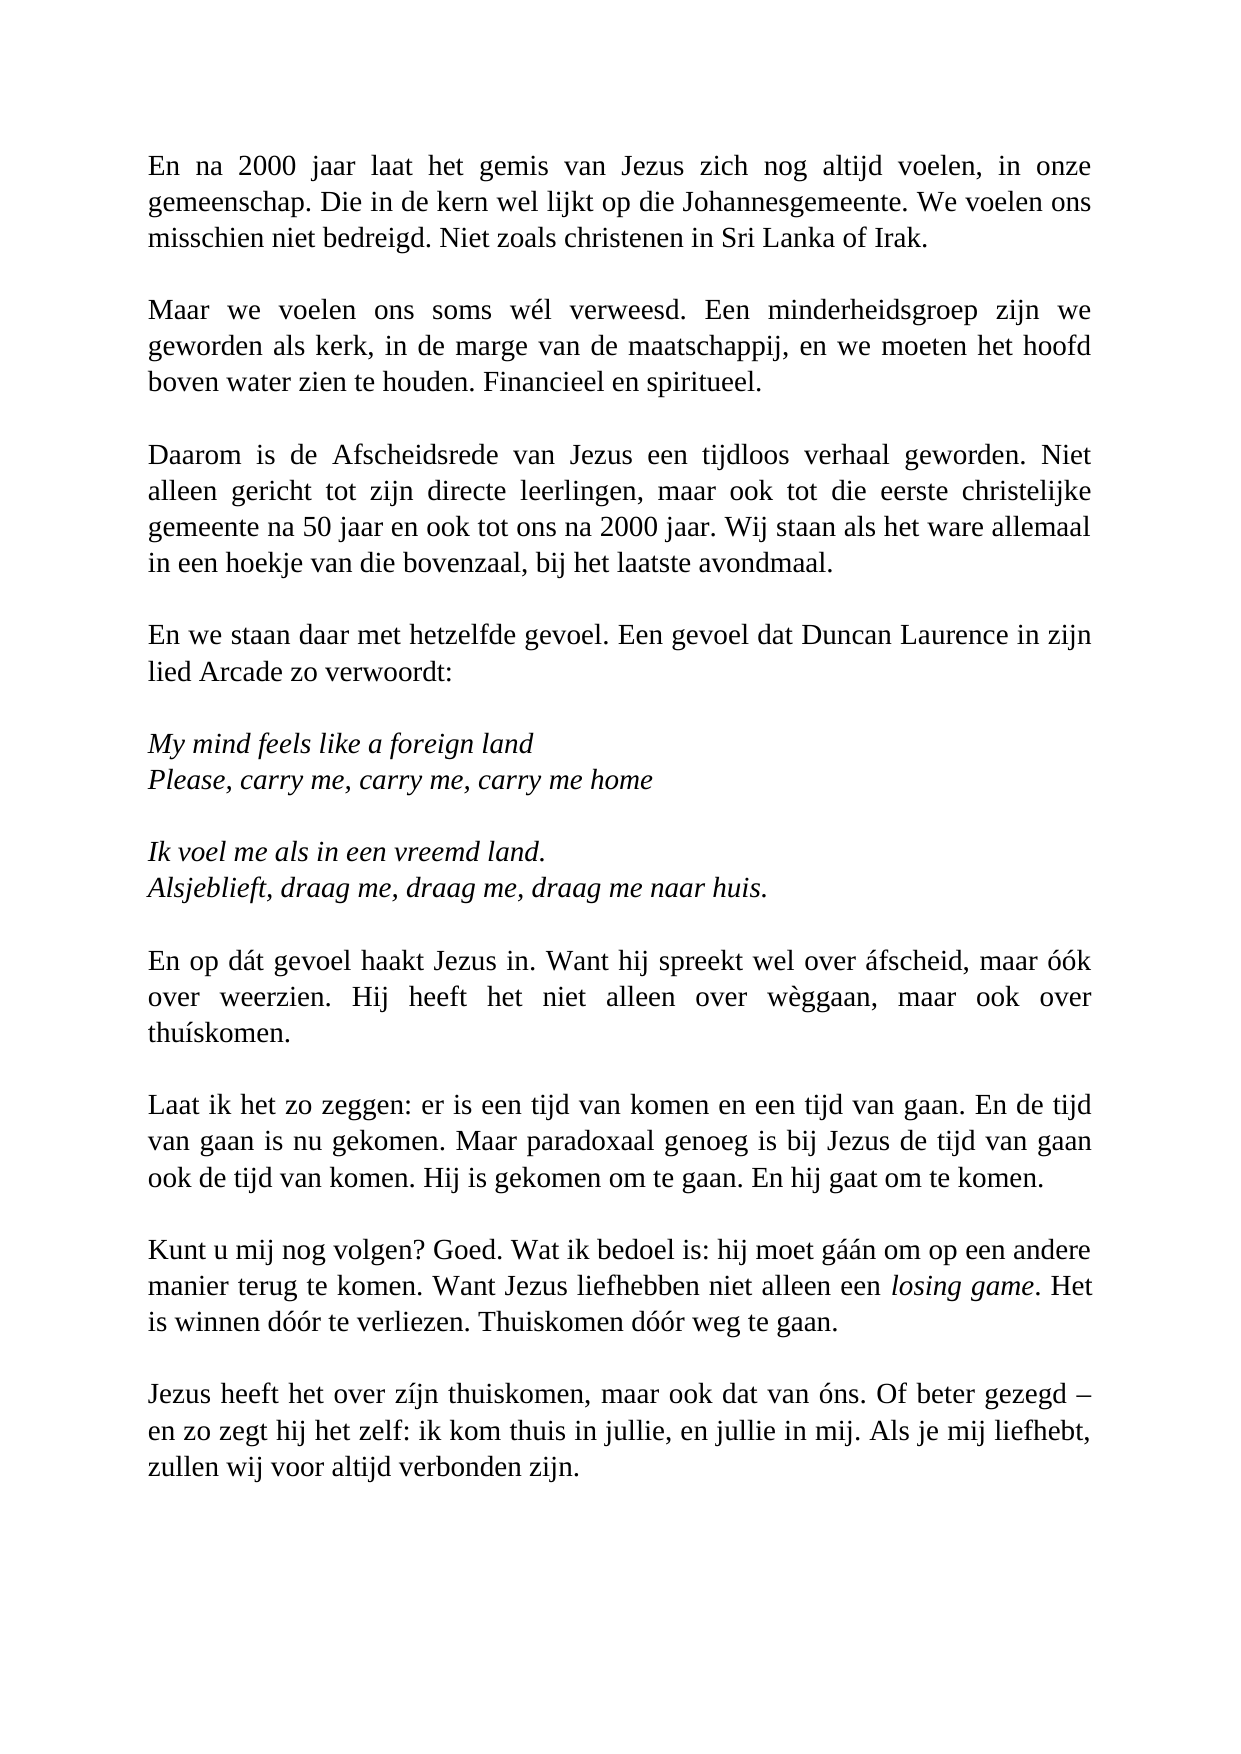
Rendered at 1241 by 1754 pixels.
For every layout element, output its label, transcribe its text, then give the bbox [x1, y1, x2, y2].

text Kunt u mij nog volgen? Goed. Wat ik bedoel is: hij moet gáán om op een andere manier terug te komen. Want Jezus liefhebben niet alleen een losing game. Het is winnen dóór te verliezen. Thuiskomen dóór weg te gaan. [148, 1232, 1093, 1338]
text En na 2000 jaar laat het gemis van Jezus zich nog altijd voelen, in onze gemeenschap. Die in de kern wel lijkt op die Johannesgemeente. We voelen ons misschien niet bedreigd. Niet zoals christenen in Sri Lanka of Irak. [148, 148, 1093, 253]
text En op dát gevoel haakt Jezus in. Want hij spreekt wel over áfscheid, maar óók over weerzien. Hij heeft het niet alleen over wèggaan, maar ook over thuískomen. [148, 943, 1093, 1049]
text Daarom is de Afscheidsrede van Jezus een tijdloos verhaal geworden. Niet alleen gericht tot zijn directe leerlingen, maar ook tot die eerste christelijke gemeente na 50 jaar en ook tot ons na 2000 jaar. Wij staan als het ware allemaal in een hoekje van die bovenzaal, bij het laatste avondmaal. [148, 437, 1093, 579]
text Maar we voelen ons soms wél verweesd. Een minderheidsgroep zijn we geworden als kerk, in de marge van de maatschappij, en we moeten het hoofd boven water zien te houden. Financieel en spiritueel. [148, 292, 1093, 398]
text Laat ik het zo zeggen: er is een tijd van komen en een tijd van gaan. En de tijd van gaan is nu gekomen. Maar paradoxaal genoeg is bij Jezus de tijd van gaan ook de tijd van komen. Hij is gekomen om te gaan. En hij gaat om te komen. [148, 1087, 1093, 1193]
text Ik voel me als in een vreemd land. [148, 834, 1093, 868]
text Alsjeblieft, draag me, draag me, draag me naar huis. [148, 871, 1093, 904]
text En we staan daar met hetzelfde gevoel. Een gevoel dat Duncan Laurence in zijn lied Arcade zo verwoordt: [148, 617, 1093, 687]
text My mind feels like a foreign land Please, carry me, carry me, carry me home [148, 726, 1093, 796]
text Jezus heeft het over zíjn thuiskomen, maar ook dat van óns. Of beter gezegd – en zo zegt hij het zelf: ik kom thuis in jullie, en jullie in mij. Als je mij liefhebt, zullen wij voor altijd verbonden zijn. [148, 1377, 1093, 1482]
